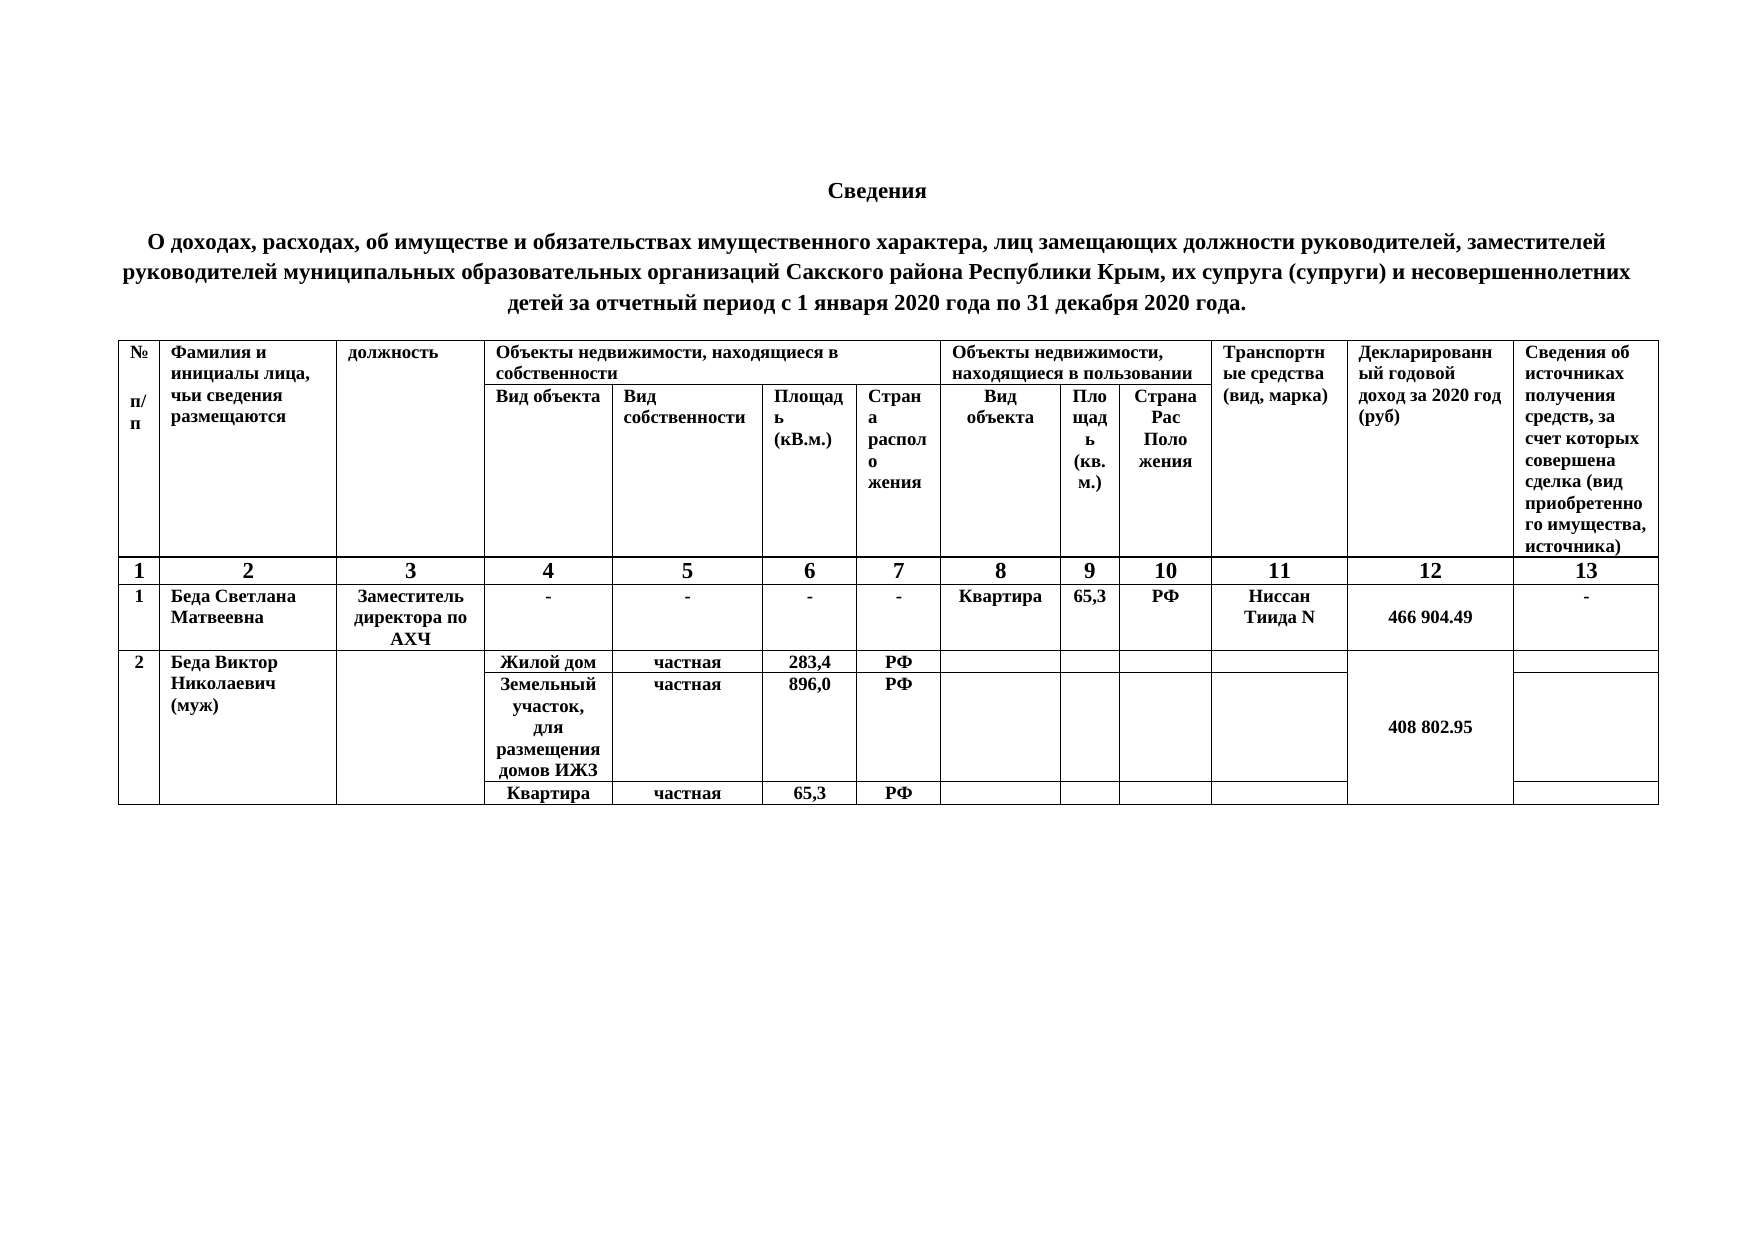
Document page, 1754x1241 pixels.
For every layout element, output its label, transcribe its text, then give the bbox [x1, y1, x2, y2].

table_cell 11 [1212, 558, 1347, 584]
table_cell - [857, 585, 940, 649]
table_cell 7 [857, 558, 940, 584]
table_cell 283,4 [763, 651, 856, 672]
table_cell 65,3 [1061, 585, 1119, 649]
table_cell Беда Светлана Матвеевна [160, 585, 336, 649]
table_cell Жилой дом [485, 651, 612, 672]
table_cell частная [613, 651, 762, 672]
table_cell 466 904.49 [1348, 585, 1513, 649]
table_cell 896,0 [763, 673, 856, 781]
table_cell 3 [337, 558, 484, 584]
table_cell 10 [1120, 558, 1211, 584]
table_header Фамилия и инициалы лица, чьи сведения размещаются [160, 341, 336, 556]
table_header Сведения об источниках получения средств, за счет которых совершена сделка (вид приобретенного имущества, источника) [1514, 341, 1658, 556]
table_cell [941, 651, 1060, 672]
table_header Объекты недвижимости, находящиеся в собственности [485, 341, 940, 384]
table_header должность [337, 341, 484, 556]
table_cell 65,3 [763, 782, 856, 803]
table_cell [1061, 673, 1119, 781]
table_cell РФ [857, 651, 940, 672]
table_header Декларированный годовой доход за 2020 год (руб) [1348, 341, 1513, 556]
table_cell - [485, 585, 612, 649]
table_cell 4 [485, 558, 612, 584]
table_cell частная [613, 782, 762, 803]
table_cell Квартира [941, 585, 1060, 649]
table_cell [1212, 673, 1347, 781]
table_cell 1 [119, 585, 159, 649]
table_cell 408 802.95 [1348, 651, 1513, 803]
table_cell Ниссан Тиида N [1212, 585, 1347, 649]
table_cell Вид объекта [485, 385, 612, 556]
table_cell 12 [1348, 558, 1513, 584]
table_cell 13 [1514, 558, 1658, 584]
table_cell - [613, 585, 762, 649]
table_header Объекты недвижимости, находящиеся в пользовании [941, 341, 1211, 384]
table_header № п/п [119, 341, 159, 556]
table_cell 9 [1061, 558, 1119, 584]
table_cell [1212, 782, 1347, 803]
table_cell [1514, 651, 1658, 672]
table_cell Страна располо жения [857, 385, 940, 556]
table_cell РФ [1120, 585, 1211, 649]
table_cell - [763, 585, 856, 649]
table_cell Вид объекта [941, 385, 1060, 556]
table_cell 2 [119, 651, 159, 803]
text О доходах, расходах, об имуществе и обязательствах имущественного характера, лиц замещающих должности руководителей, заместителей руководителей муниципальных образовательных организаций Сакского района Республики Крым, их супруга (супруги) и несовершеннолетних детей за отчетный период с 1 января 2020 года по 31 декабря 2020 года. [118, 228, 1636, 315]
table_cell Вид собственности [613, 385, 762, 556]
table_cell [337, 651, 484, 803]
table_cell 6 [763, 558, 856, 584]
table_cell [1120, 782, 1211, 803]
table_cell [1120, 651, 1211, 672]
table_cell - [1514, 585, 1658, 649]
table_cell Беда Виктор Николаевич (муж) [160, 651, 336, 803]
table_cell 5 [613, 558, 762, 584]
table_cell 1 [119, 558, 159, 584]
table_cell Площадь (кв.м.) [1061, 385, 1119, 556]
table_cell [1120, 673, 1211, 781]
table_cell [1061, 782, 1119, 803]
table_cell [1514, 782, 1658, 803]
table_cell Страна Рас Поло жения [1120, 385, 1211, 556]
table_cell РФ [857, 782, 940, 803]
table_cell Квартира [485, 782, 612, 803]
table_cell Заместитель директора по АХЧ [337, 585, 484, 649]
table_cell 2 [160, 558, 336, 584]
table_cell Площадь (кВ.м.) [763, 385, 856, 556]
table_cell [1514, 673, 1658, 781]
table_cell [1212, 651, 1347, 672]
table_cell [1061, 651, 1119, 672]
table_cell [941, 782, 1060, 803]
table_cell РФ [857, 673, 940, 781]
table_cell 8 [941, 558, 1060, 584]
table_cell [941, 673, 1060, 781]
table_header Транспортные средства (вид, марка) [1212, 341, 1347, 556]
table_cell частная [613, 673, 762, 781]
table_cell Земельный участок, для размещения домов ИЖЗ [485, 673, 612, 781]
text Сведения [118, 177, 1636, 203]
